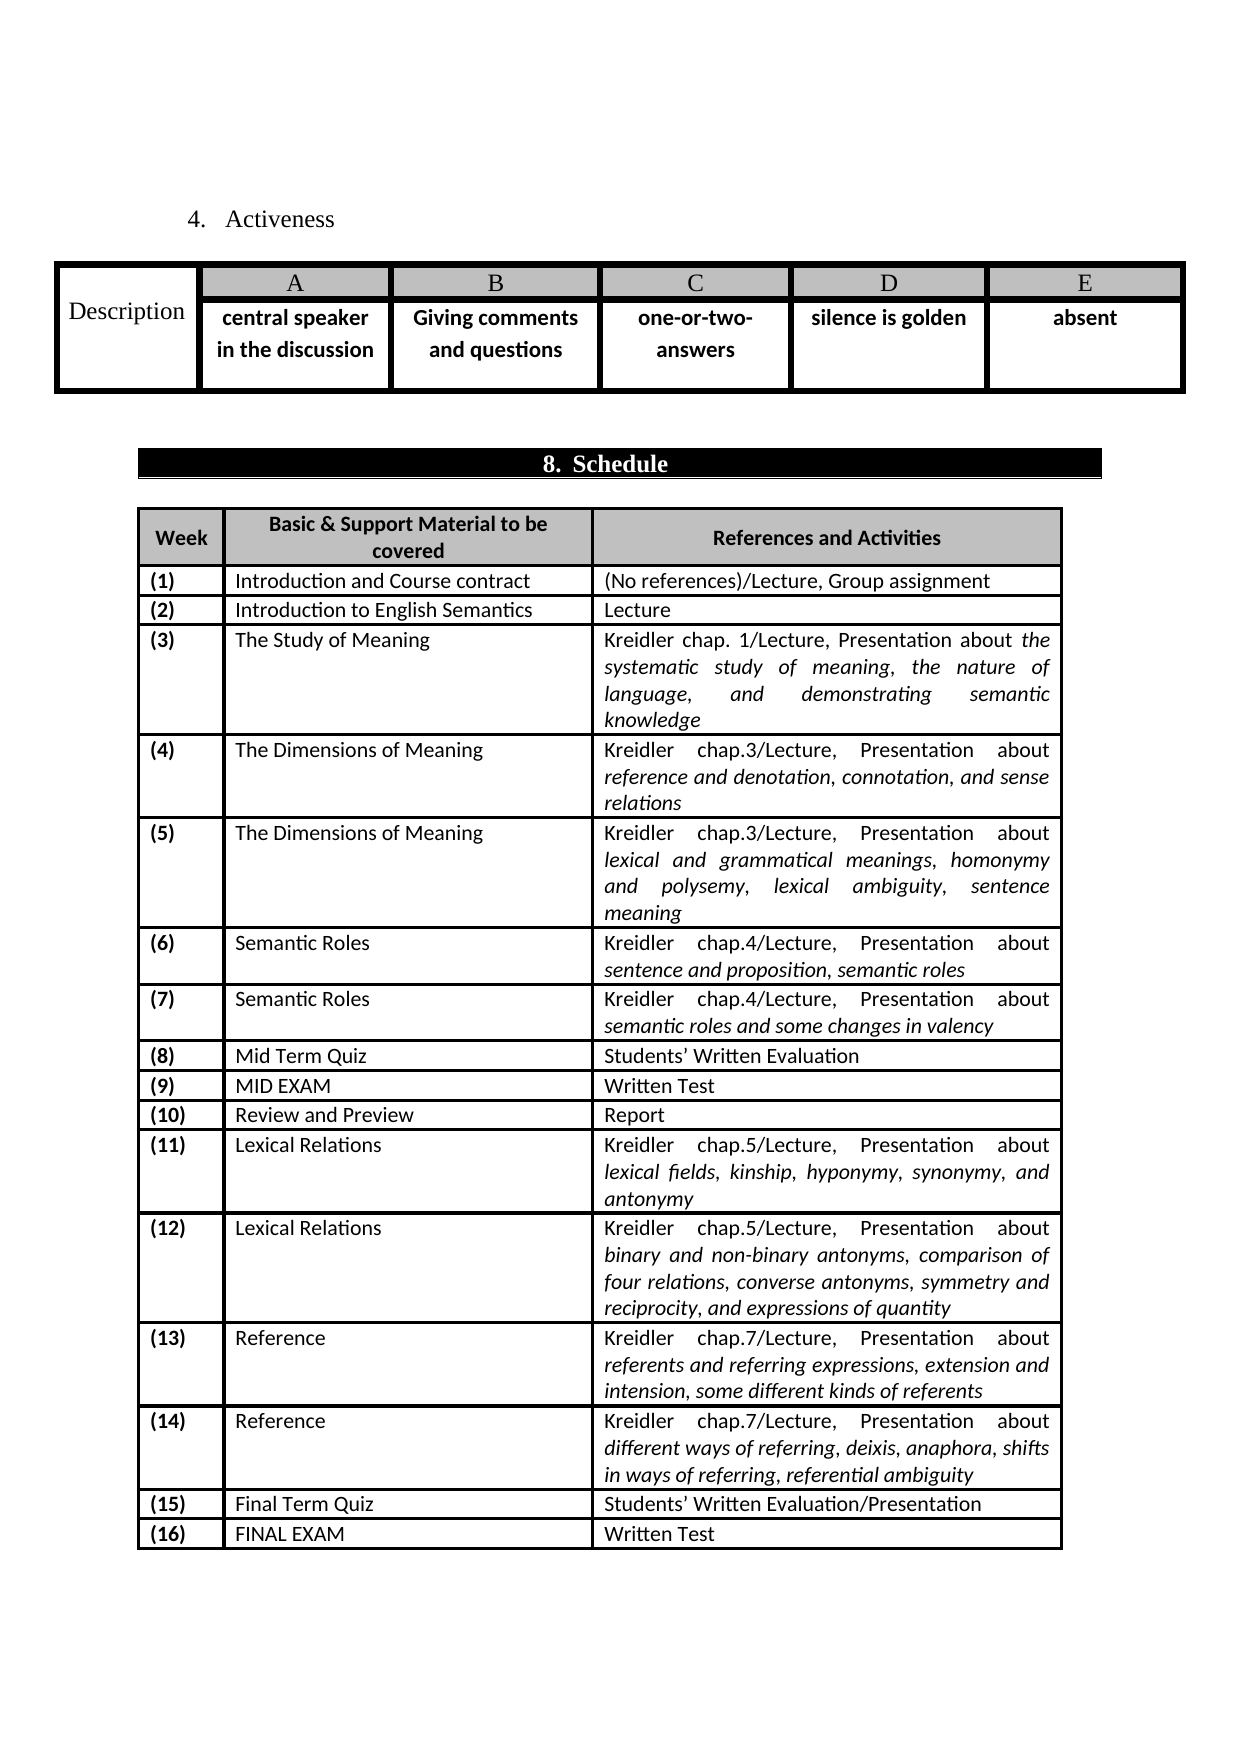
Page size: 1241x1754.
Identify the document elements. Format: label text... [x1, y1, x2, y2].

table_cell The Dimensions of Meaning [226, 736, 591, 816]
table_cell (11) [140, 1131, 222, 1211]
table_header Schedule [139, 449, 1101, 477]
table_cell Lecture [594, 597, 1060, 623]
table_cell (No references)/Lecture, Group assignment [594, 567, 1060, 593]
table_cell (7) [140, 986, 222, 1039]
table_cell The Dimensions of Meaning [226, 819, 591, 926]
table_header Basic & Support Material to be covered [226, 510, 591, 564]
table_cell Lexical Relations [226, 1131, 591, 1211]
table_cell (14) [140, 1408, 222, 1487]
table_cell Lexical Relations [226, 1215, 591, 1321]
table_cell Report [594, 1102, 1060, 1128]
table_cell (16) [140, 1520, 222, 1547]
table_cell silence is golden [794, 303, 984, 387]
table_cell FINAL EXAM [226, 1520, 591, 1547]
table_cell (5) [140, 819, 222, 926]
table_cell (13) [140, 1324, 222, 1404]
table_header D [794, 268, 984, 296]
table_cell Semantic Roles [226, 929, 591, 982]
table_cell Introduction and Course contract [226, 567, 591, 593]
table_cell Introduction to English Semantics [226, 597, 591, 623]
table_cell absent [990, 303, 1180, 387]
table_cell Kreidler chap.5/Lecture, Presentation about binary and non-binary antonyms, comparison of four relations, converse antonyms, symmetry and reciprocity, and expressions of quantity [594, 1215, 1060, 1321]
table_cell Mid Term Quiz [226, 1042, 591, 1069]
table_cell Review and Preview [226, 1102, 591, 1128]
table_cell Kreidler chap.7/Lecture, Presentation about different ways of referring, deixis, anaphora, shifts in ways of referring, referential ambiguity [594, 1408, 1060, 1487]
table_cell (2) [140, 597, 222, 623]
table_cell (15) [140, 1491, 222, 1517]
table_cell (1) [140, 567, 222, 593]
table_cell Written Test [594, 1520, 1060, 1547]
table_cell (6) [140, 929, 222, 982]
table_header E [990, 268, 1180, 296]
table_cell Semantic Roles [226, 986, 591, 1039]
table_cell Students’ Written Evaluation [594, 1042, 1060, 1069]
table_cell MID EXAM [226, 1072, 591, 1098]
table_header A [203, 268, 388, 296]
table_header B [394, 268, 597, 296]
table_cell Students’ Written Evaluation/Presentation [594, 1491, 1060, 1517]
table_header References and Activities [594, 510, 1060, 564]
table_header Description [60, 268, 196, 387]
table_cell (8) [140, 1042, 222, 1069]
list Activeness [187, 204, 1090, 233]
table_cell Kreidler chap. 1/Lecture, Presentation about the systematic study of meaning, the nature of language, and demonstrating semantic knowledge [594, 626, 1060, 733]
table_cell Kreidler chap.7/Lecture, Presentation about referents and referring expressions, extension and intension, some different kinds of referents [594, 1324, 1060, 1404]
table_cell one-or-two-answers [603, 303, 788, 387]
table_cell (9) [140, 1072, 222, 1098]
table_cell (12) [140, 1215, 222, 1321]
table_header C [603, 268, 788, 296]
table_cell The Study of Meaning [226, 626, 591, 733]
table_cell Kreidler chap.4/Lecture, Presentation about sentence and proposition, semantic roles [594, 929, 1060, 982]
table_cell (10) [140, 1102, 222, 1128]
table_cell Kreidler chap.5/Lecture, Presentation about lexical fields, kinship, hyponymy, synonymy, and antonymy [594, 1131, 1060, 1211]
table_cell central speaker in the discussion [203, 303, 388, 387]
table_cell (3) [140, 626, 222, 733]
table_cell Written Test [594, 1072, 1060, 1098]
table_cell Kreidler chap.3/Lecture, Presentation about reference and denotation, connotation, and sense relations [594, 736, 1060, 816]
table_cell Kreidler chap.3/Lecture, Presentation about lexical and grammatical meanings, homonymy and polysemy, lexical ambiguity, sentence meaning [594, 819, 1060, 926]
table_header Week [140, 510, 222, 564]
table_cell Giving comments and questions [394, 303, 597, 387]
table_cell Final Term Quiz [226, 1491, 591, 1517]
table_cell (4) [140, 736, 222, 816]
table_cell Reference [226, 1408, 591, 1487]
table_cell Reference [226, 1324, 591, 1404]
table_cell Kreidler chap.4/Lecture, Presentation about semantic roles and some changes in valency [594, 986, 1060, 1039]
